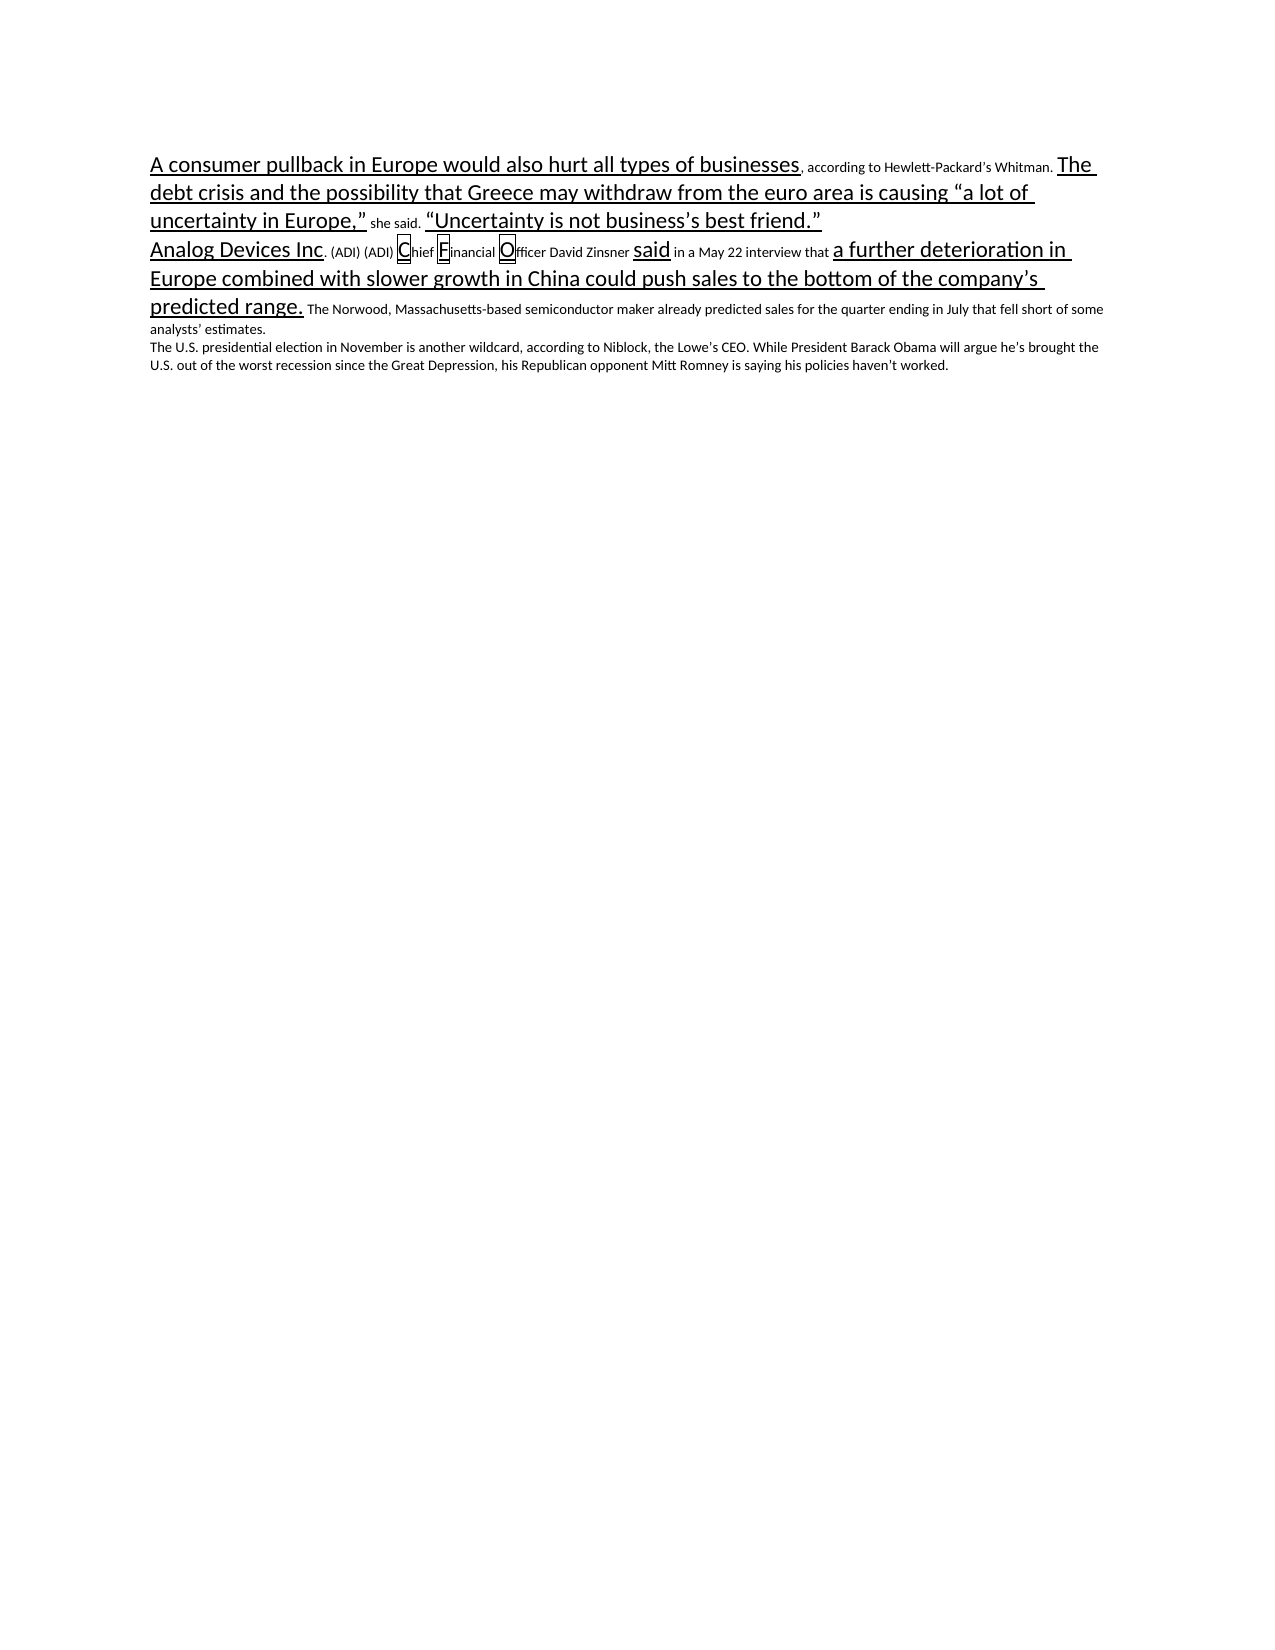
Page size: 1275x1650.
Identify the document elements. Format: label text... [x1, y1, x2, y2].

text The U.S. presidential election in November is another wildcard, according to Niblock, the Lowe’s CEO. While President Barack Obama will argue he’s brought the U.S. out of the worst recession since the Great Depression, his Republican opponent Mitt Romney is saying his policies haven’t worked. [150, 338, 1125, 374]
text A consumer pullback in Europe would also hurt all types of businesses, according to Hewlett-Packard’s Whitman. The debt crisis and the possibility that Greece may withdraw from the euro area is causing “a lot of uncertainty in Europe,” she said. “Uncertainty is not business’s best friend.” [150, 150, 1125, 234]
text Analog Devices Inc. (ADI) (ADI) Chief Financial Officer David Zinsner said in a May 22 interview that a further deterioration in Europe combined with slower growth in China could push sales to the bottom of the company’s predicted range. The Norwood, Massachusetts-based semiconductor maker already predicted sales for the quarter ending in July that fell short of some analysts’ estimates. [150, 234, 1125, 338]
